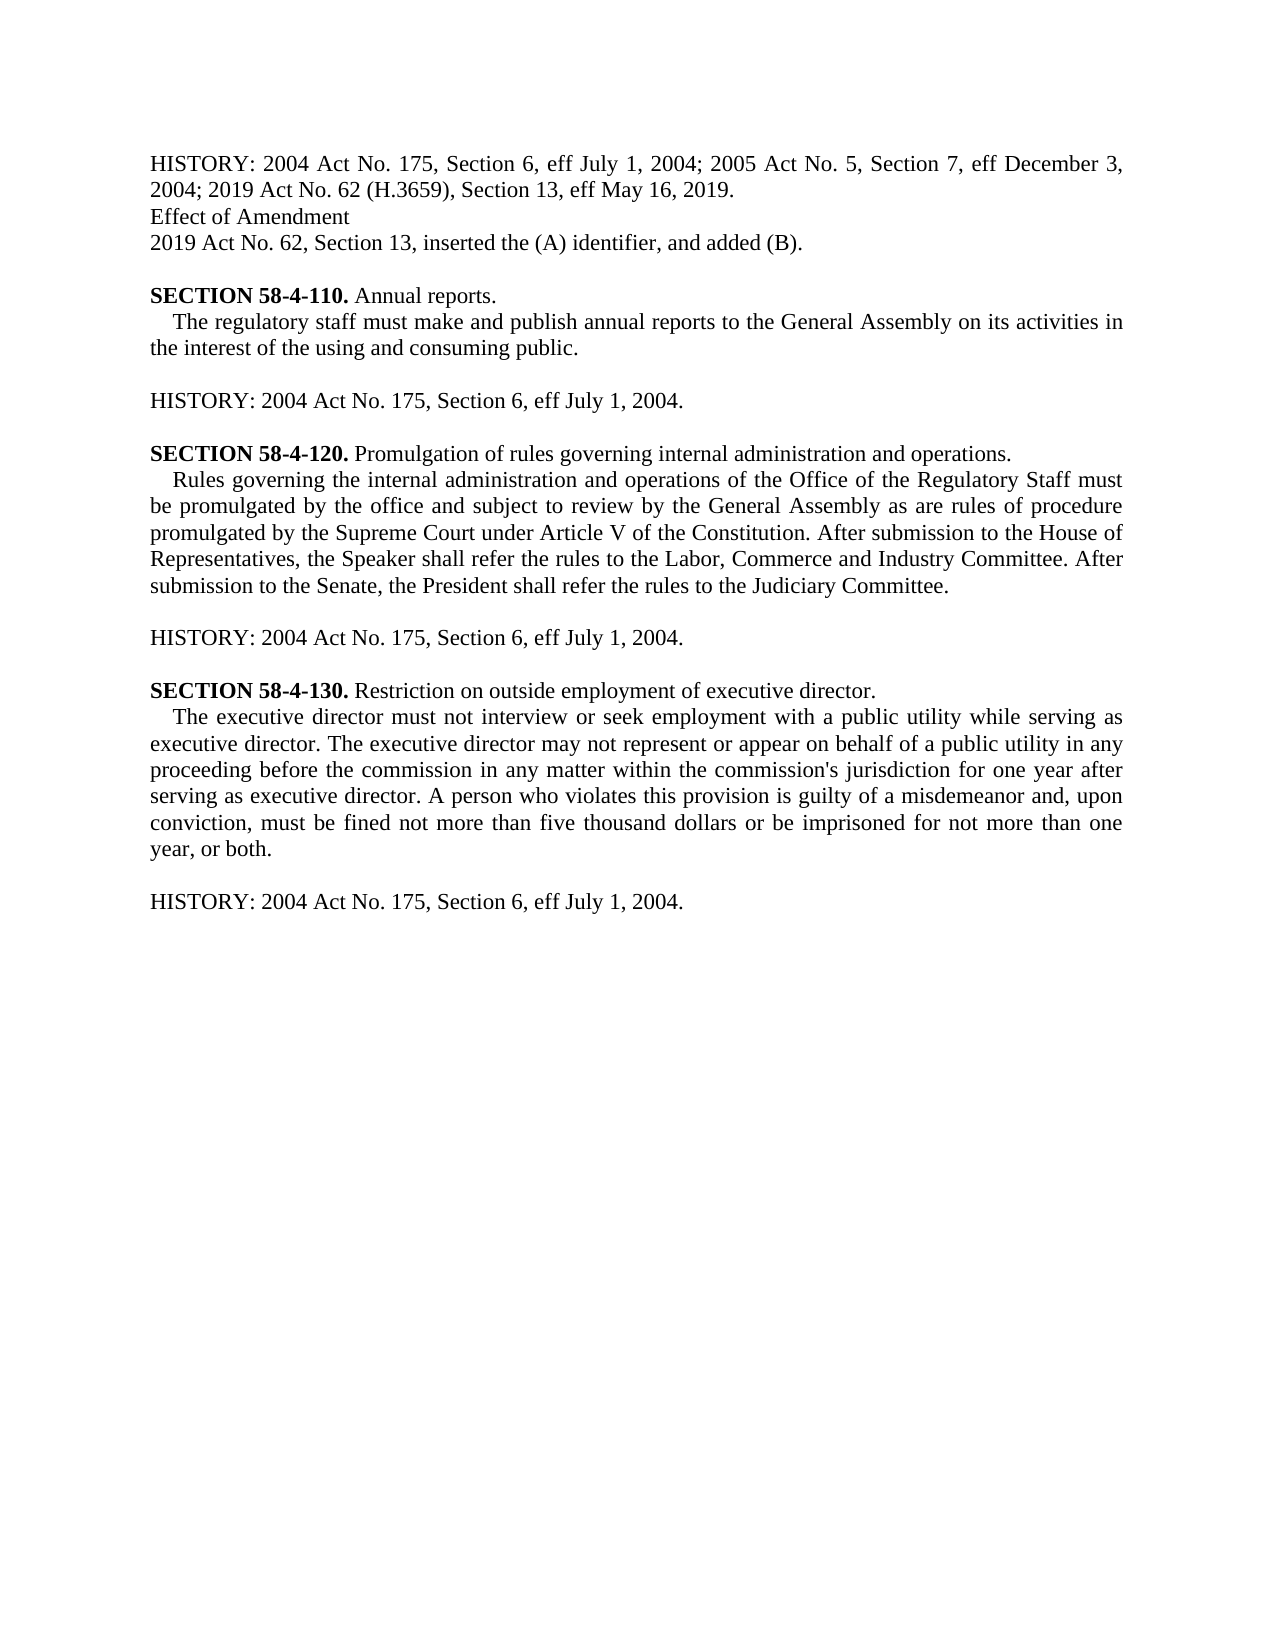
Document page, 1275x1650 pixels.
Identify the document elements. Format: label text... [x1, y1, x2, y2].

text SECTION 58-4-130. Restriction on outside employment of executive director. [150, 677, 1125, 703]
text Effect of Amendment [150, 203, 1125, 229]
text The regulatory staff must make and publish annual reports to the General Assembly on its activities in the interest of the using and consuming public. [150, 308, 1125, 361]
text HISTORY: 2004 Act No. 175, Section 6, eff July 1, 2004. [150, 888, 1125, 914]
text HISTORY: 2004 Act No. 175, Section 6, eff July 1, 2004. [150, 624, 1125, 651]
text HISTORY: 2004 Act No. 175, Section 6, eff July 1, 2004. [150, 387, 1125, 413]
text 2019 Act No. 62, Section 13, inserted the (A) identifier, and added (B). [150, 229, 1125, 255]
text SECTION 58-4-110. Annual reports. [150, 282, 1125, 308]
text HISTORY: 2004 Act No. 175, Section 6, eff July 1, 2004; 2005 Act No. 5, Section 7, eff December 3, 2004; 2019 Act No. 62 (H.3659), Section 13, eff May 16, 2019. [150, 150, 1125, 203]
text The executive director must not interview or seek employment with a public utility while serving as executive director. The executive director may not represent or appear on behalf of a public utility in any proceeding before the commission in any matter within the commission's jurisdiction for one year after serving as executive director. A person who violates this provision is guilty of a misdemeanor and, upon conviction, must be fined not more than five thousand dollars or be imprisoned for not more than one year, or both. [150, 703, 1125, 862]
text Rules governing the internal administration and operations of the Office of the Regulatory Staff must be promulgated by the office and subject to review by the General Assembly as are rules of procedure promulgated by the Supreme Court under Article V of the Constitution. After submission to the House of Representatives, the Speaker shall refer the rules to the Labor, Commerce and Industry Committee. After submission to the Senate, the President shall refer the rules to the Judiciary Committee. [150, 466, 1125, 598]
text SECTION 58-4-120. Promulgation of rules governing internal administration and operations. [150, 440, 1125, 466]
